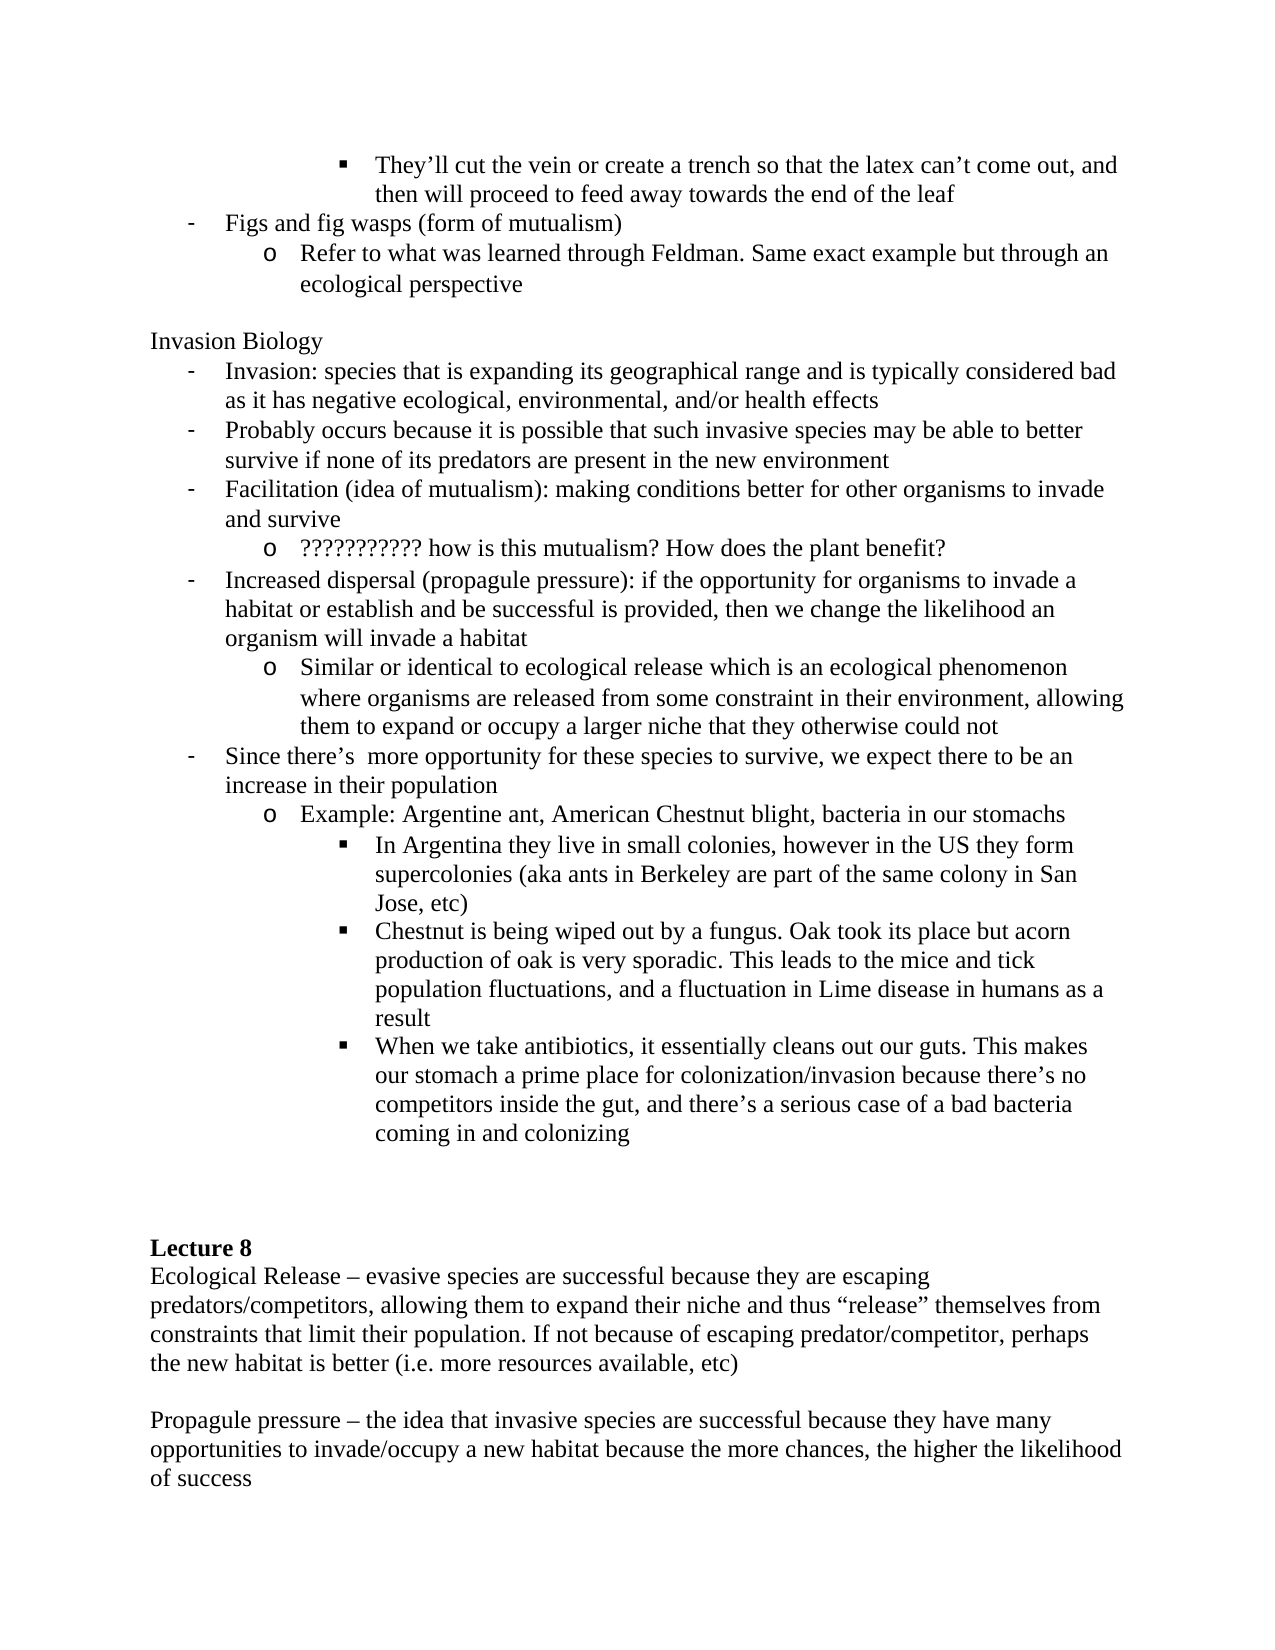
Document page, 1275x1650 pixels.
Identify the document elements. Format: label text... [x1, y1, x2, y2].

list ??????????? how is this mutualism? How does the plant benefit? [262, 533, 1125, 564]
list Example: Argentine ant, American Chestnut blight, bacteria in our stomachs [262, 799, 1125, 830]
list Figs and fig wasps (form of mutualism) [187, 207, 1125, 238]
text Ecological Release – evasive species are successful because they are escaping predators/competitors, allowing them to expand their niche and thus “release” themselves from constraints that limit their population. If not because of escaping predator/competitor, perhaps the new habitat is better (i.e. more resources available, etc) [150, 1261, 1125, 1376]
list Invasion: species that is expanding its geographical range and is typically considered bad as it has negative ecological, environmental, and/or health effects [187, 355, 1125, 414]
text Propagule pressure – the idea that invasive species are successful because they have many opportunities to invade/occupy a new habitat because the more chances, the higher the likelihood of success [150, 1405, 1125, 1491]
list In Argentina they live in small colonies, however in the US they form supercolonies (aka ants in Berkeley are part of the same colony in San Jose, etc) [337, 830, 1125, 916]
list Increased dispersal (propagule pressure): if the opportunity for organisms to invade a habitat or establish and be successful is provided, then we change the likelihood an organism will invade a habitat [187, 564, 1125, 652]
list Facilitation (idea of mutualism): making conditions better for other organisms to invade and survive [187, 474, 1125, 533]
list Probably occurs because it is possible that such invasive species may be able to better survive if none of its predators are present in the new environment [187, 414, 1125, 474]
list Since there’s more opportunity for these species to survive, we expect there to be an increase in their population [187, 740, 1125, 799]
list Similar or identical to ecological release which is an ecological phenomenon where organisms are released from some constraint in their environment, allowing them to expand or occupy a larger niche that they otherwise could not [262, 652, 1125, 740]
text Invasion Biology [150, 326, 1125, 355]
list Refer to what was learned through Feldman. Same exact example but through an ecological perspective [262, 238, 1125, 298]
list When we take antibiotics, it essentially cleans out our guts. This makes our stomach a prime place for colonization/invasion because there’s no competitors inside the gut, and there’s a serious case of a bad bacteria coming in and colonizing [337, 1031, 1125, 1146]
list Chestnut is being wiped out by a fungus. Oak took its place but acorn production of oak is very sporadic. This leads to the mice and tick population fluctuations, and a fluctuation in Lime disease in humans as a result [337, 916, 1125, 1031]
text Lecture 8 [150, 1233, 1125, 1261]
list They’ll cut the vein or create a trench so that the latex can’t come out, and then will proceed to feed away towards the end of the leaf [337, 150, 1125, 207]
